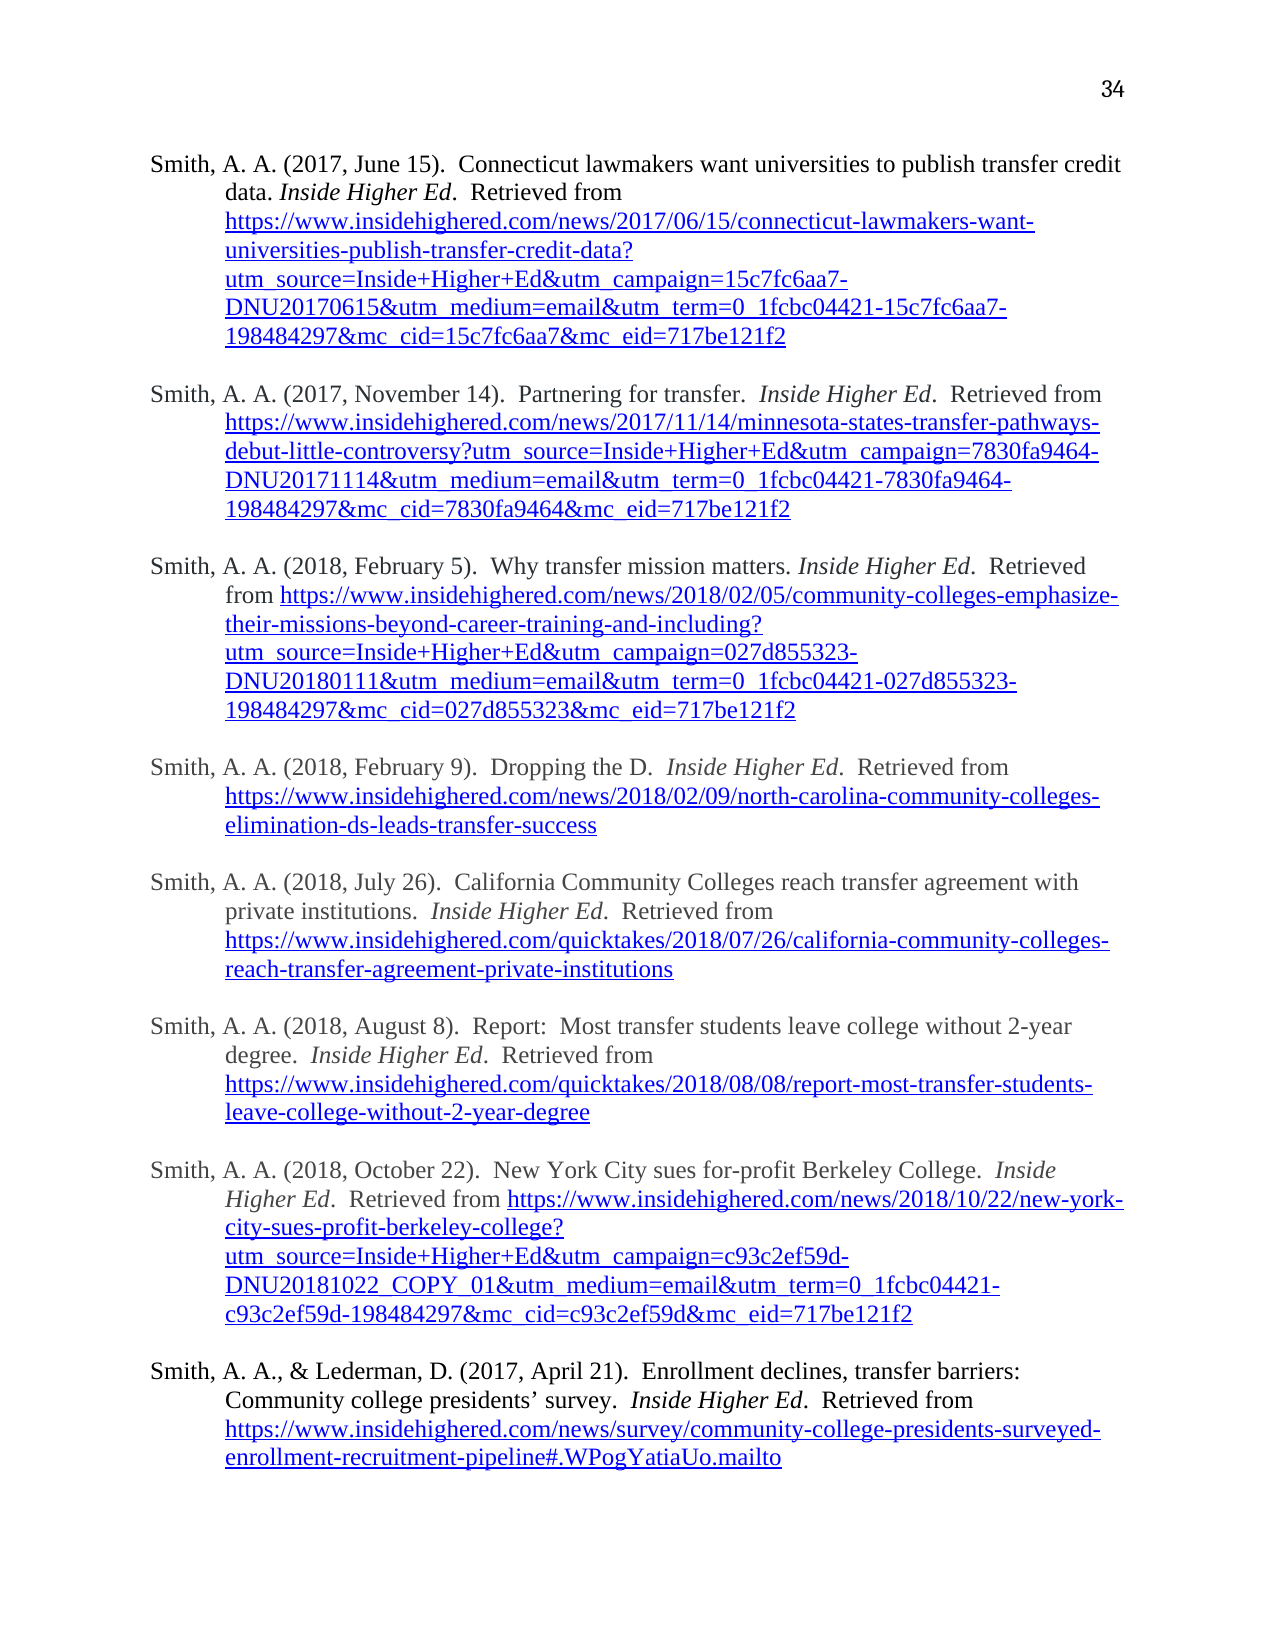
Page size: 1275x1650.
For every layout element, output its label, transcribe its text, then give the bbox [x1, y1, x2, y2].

text Smith, A. A. (2018, August 8). Report: Most transfer students leave college without 2-year degree. Inside Higher Ed. Retrieved from https://www.insidehighered.com/quicktakes/2018/08/08/report-most-transfer-students-leave-college-without-2-year-degree [150, 1011, 1125, 1126]
text Smith, A. A., & Lederman, D. (2017, April 21). Enrollment declines, transfer barriers: Community college presidents’ survey. Inside Higher Ed. Retrieved from https://www.insidehighered.com/news/survey/community-college-presidents-surveyed-enrollment-recruitment-pipeline#.WPogYatiaUo.mailto [150, 1356, 1125, 1471]
text Smith, A. A. (2018, October 22). New York City sues for-profit Berkeley College. Inside Higher Ed. Retrieved from https://www.insidehighered.com/news/2018/10/22/new-york-city-sues-profit-berkeley-college?utm_source=Inside+Higher+Ed&utm_campaign=c93c2ef59d-DNU20181022_COPY_01&utm_medium=email&utm_term=0_1fcbc04421-c93c2ef59d-198484297&mc_cid=c93c2ef59d&mc_eid=717be121f2 [150, 1155, 1125, 1327]
text Smith, A. A. (2018, February 5). Why transfer mission matters. Inside Higher Ed. Retrieved from https://www.insidehighered.com/news/2018/02/05/community-colleges-emphasize-their-missions-beyond-career-training-and-including?utm_source=Inside+Higher+Ed&utm_campaign=027d855323-DNU20180111&utm_medium=email&utm_term=0_1fcbc04421-027d855323-198484297&mc_cid=027d855323&mc_eid=717be121f2 [150, 551, 1125, 724]
text Smith, A. A. (2017, November 14). Partnering for transfer. Inside Higher Ed. Retrieved from https://www.insidehighered.com/news/2017/11/14/minnesota-states-transfer-pathways-debut-little-controversy?utm_source=Inside+Higher+Ed&utm_campaign=7830fa9464-DNU20171114&utm_medium=email&utm_term=0_1fcbc04421-7830fa9464-198484297&mc_cid=7830fa9464&mc_eid=717be121f2 [150, 379, 1125, 522]
text Smith, A. A. (2018, July 26). California Community Colleges reach transfer agreement with private institutions. Inside Higher Ed. Retrieved from https://www.insidehighered.com/quicktakes/2018/07/26/california-community-colleges-reach-transfer-agreement-private-institutions [150, 867, 1125, 982]
text Smith, A. A. (2017, June 15). Connecticut lawmakers want universities to publish transfer credit data. Inside Higher Ed. Retrieved from https://www.insidehighered.com/news/2017/06/15/connecticut-lawmakers-want-universities-publish-transfer-credit-data?utm_source=Inside+Higher+Ed&utm_campaign=15c7fc6aa7-DNU20170615&utm_medium=email&utm_term=0_1fcbc04421-15c7fc6aa7-198484297&mc_cid=15c7fc6aa7&mc_eid=717be121f2 [150, 149, 1125, 350]
text Smith, A. A. (2018, February 9). Dropping the D. Inside Higher Ed. Retrieved from https://www.insidehighered.com/news/2018/02/09/north-carolina-community-colleges-elimination-ds-leads-transfer-success [150, 752, 1125, 839]
